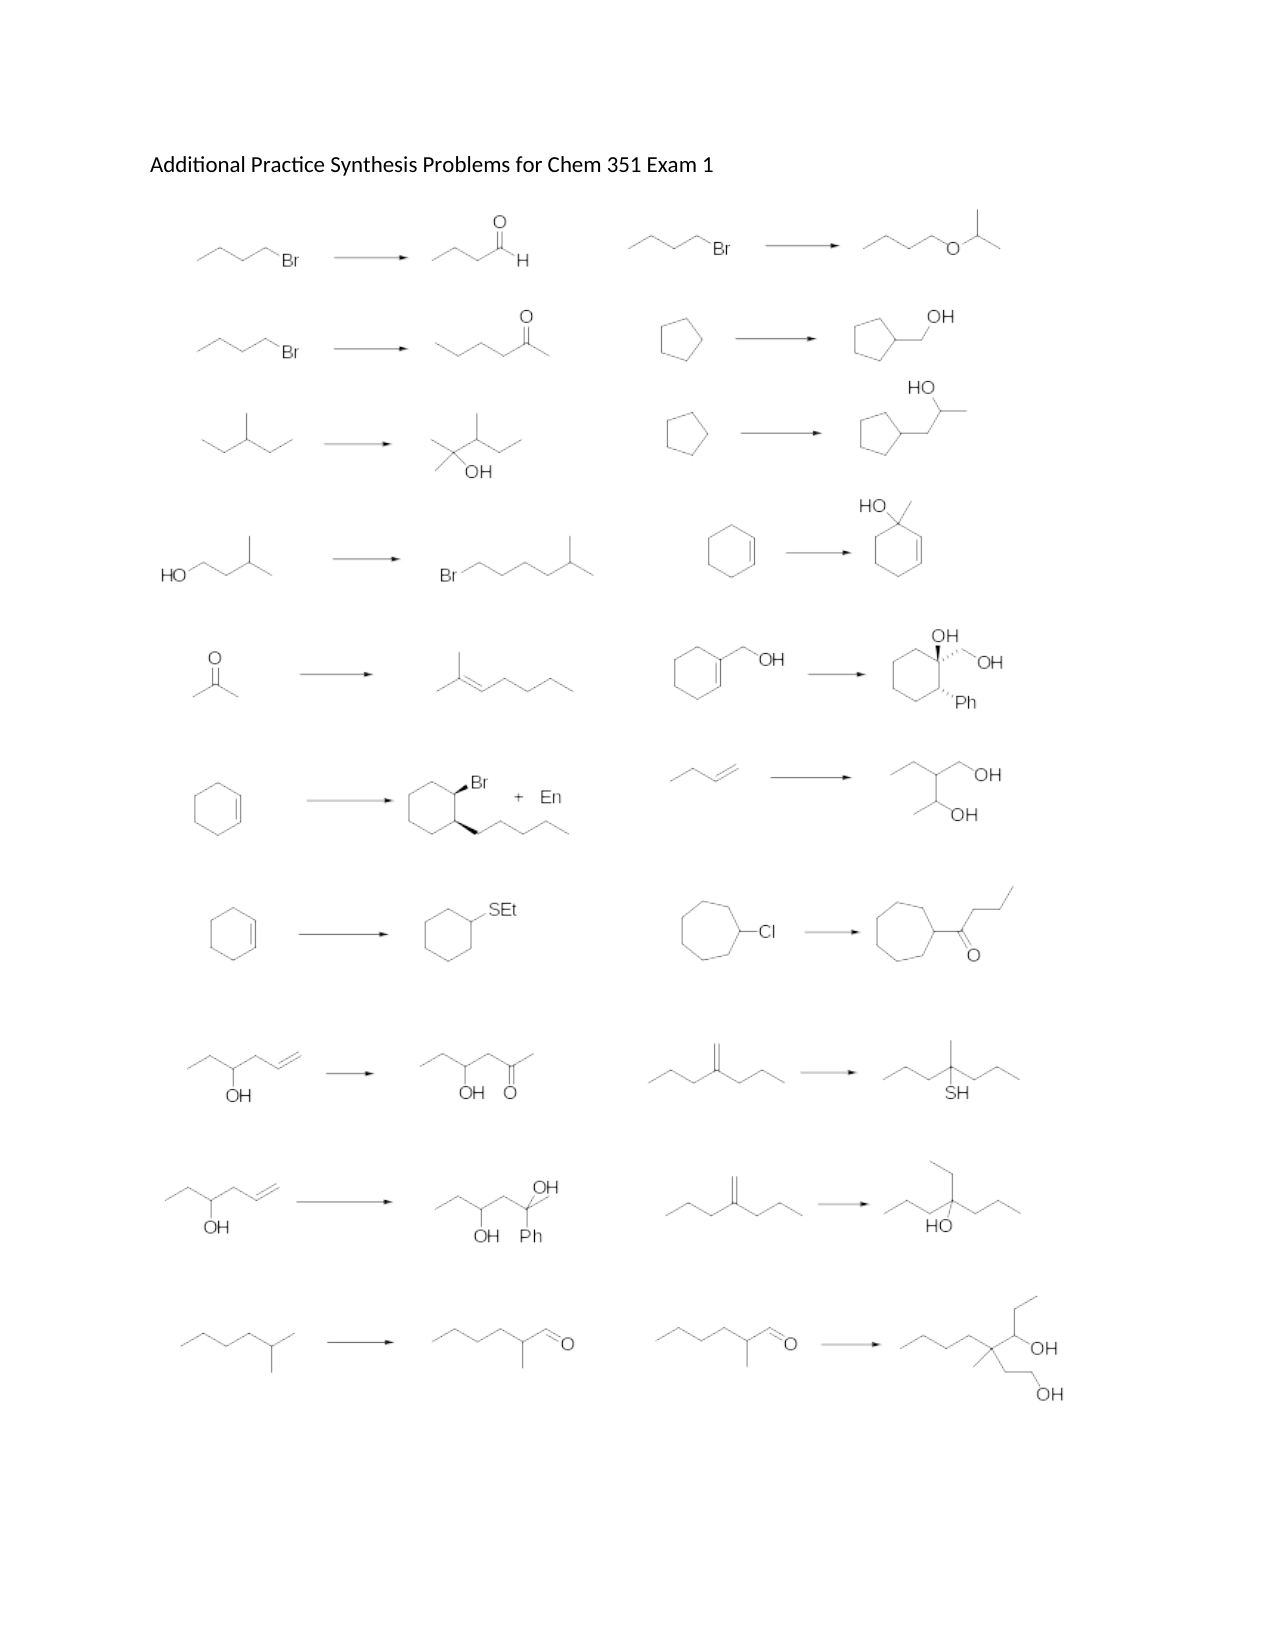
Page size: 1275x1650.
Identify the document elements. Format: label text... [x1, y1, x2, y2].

text Additional Practice Synthesis Problems for Chem 351 Exam 1 [150, 150, 1125, 178]
